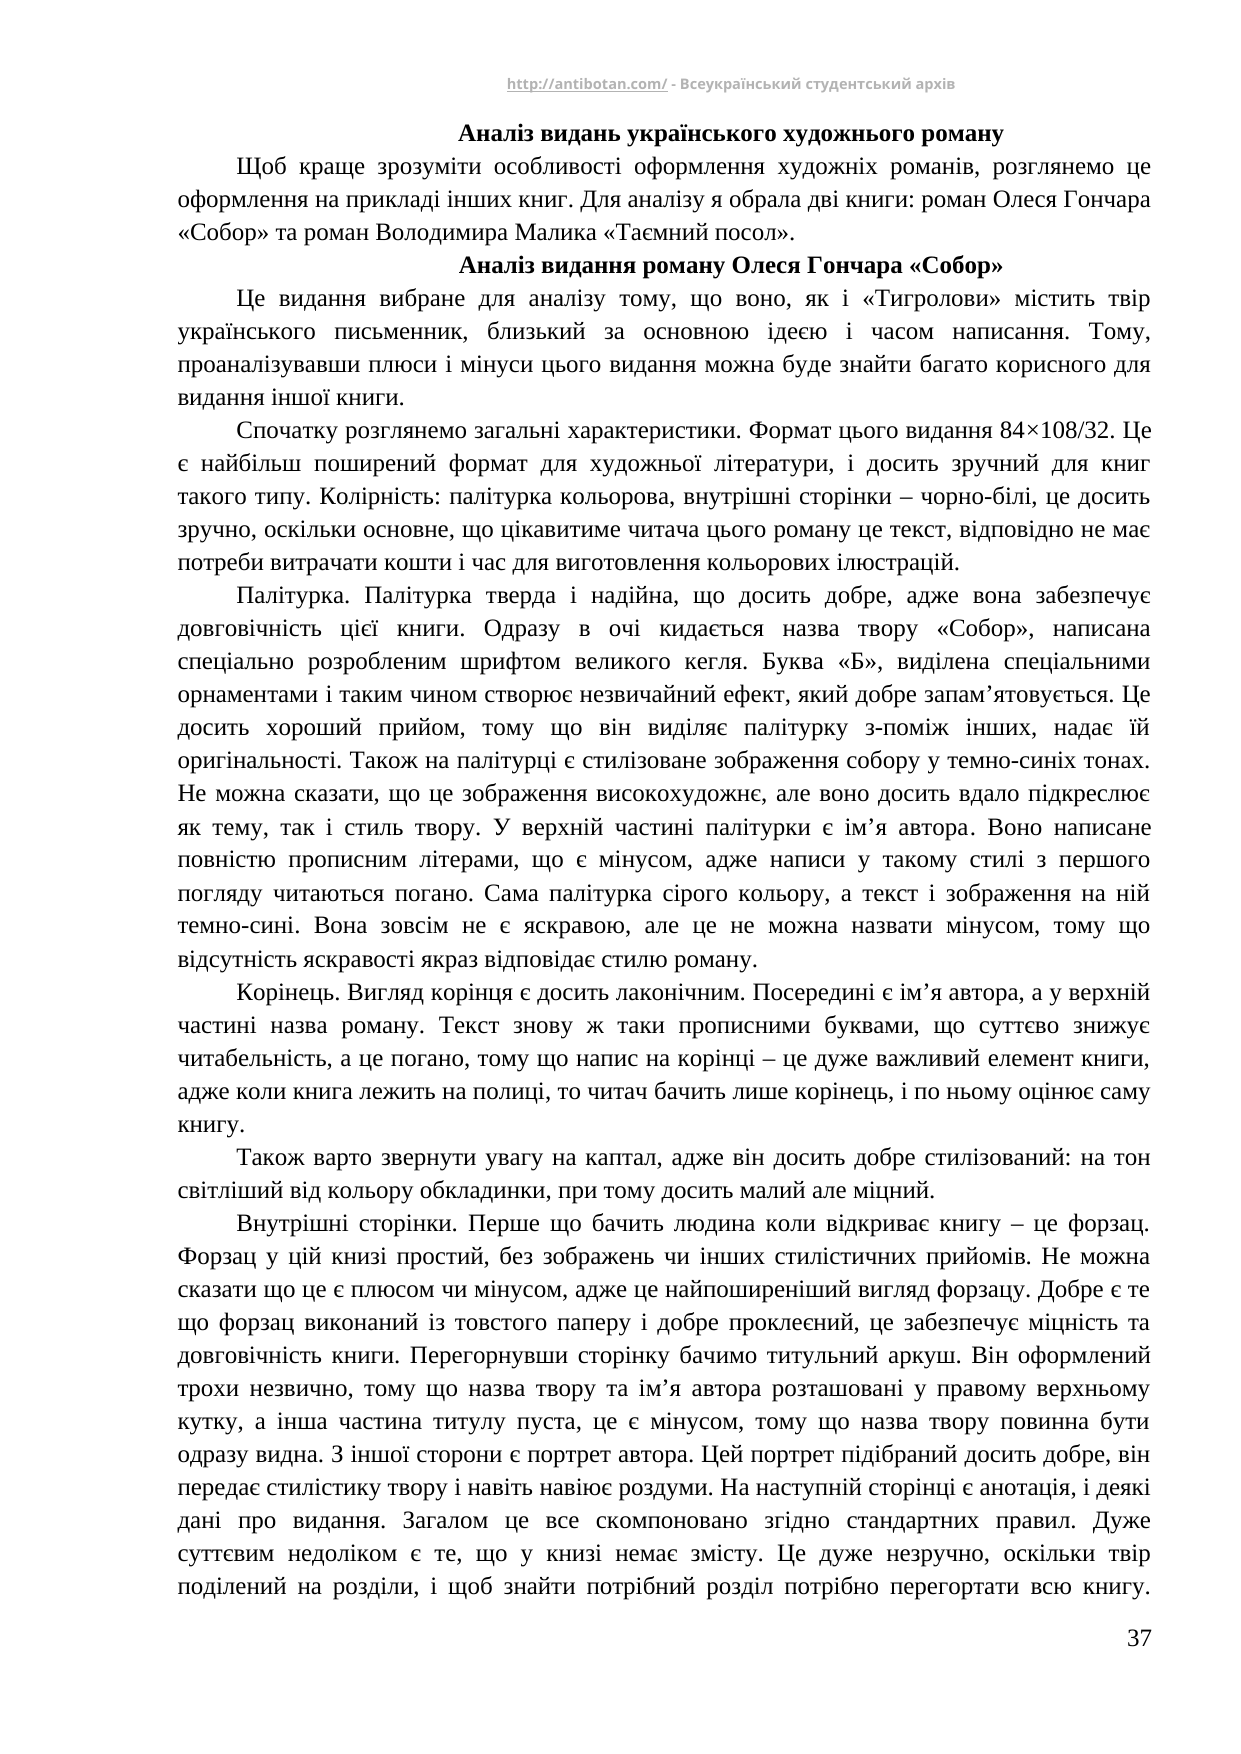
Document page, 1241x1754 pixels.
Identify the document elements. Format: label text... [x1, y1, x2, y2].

text Корінець. Вигляд корінця є досить лаконічним. Посередині є ім’я автора, а у верхній частині назва роману. Текст знову ж таки прописними буквами, що суттєво знижує читабельність, а це погано, тому що напис на корінці – це дуже важливий елемент книги, адже коли книга лежить на полиці, то читач бачить лише корінець, і по ньому оцінює саму книгу. [177, 977, 1152, 1137]
text Спочатку розглянемо загальні характеристики. Формат цього видання 84×108/32. Це є найбільш поширений формат для художньої літератури, і досить зручний для книг такого типу. Колірність: палітурка кольорова, внутрішні сторінки – чорно-білі, це досить зручно, оскільки основне, що цікавитиме читача цього роману це текст, відповідно не має потреби витрачати кошти і час для виготовлення кольорових ілюстрацій. [177, 415, 1152, 576]
subtitle Аналіз видання роману Олеся Гончара «Собор» [252, 250, 1152, 279]
text Також варто звернути увагу на каптал, адже він досить добре стилізований: на тон світліший від кольору обкладинки, при тому досить малий але міцний. [177, 1142, 1152, 1203]
text Щоб краще зрозуміти особливості оформлення художніх романів, розглянемо це оформлення на прикладі інших книг. Для аналізу я обрала дві книги: роман Олеся Гончара «Собор» та роман Володимира Малика «Таємний посол». [177, 151, 1152, 246]
subtitle Аналіз видань українського художнього роману [252, 118, 1152, 147]
text Палітурка. Палітурка тверда і надійна, що досить добре, адже вона забезпечує довговічність цієї книги. Одразу в очі кидається назва твору «Собор», написана спеціально розробленим шрифтом великого кегля. Буква «Б», виділена спеціальними орнаментами і таким чином створює незвичайний ефект, який добре запам’ятовується. Це досить хороший прийом, тому що він виділяє палітурку з-поміж інших, надає їй оригінальності. Також на палітурці є стилізоване зображення собору у темно-синіх тонах. Не можна сказати, що це зображення високохудожнє, але воно досить вдало підкреслює як тему, так і стиль твору. У верхній частині палітурки є ім’я автора. Воно написане повністю прописним літерами, що є мінусом, адже написи у такому стилі з першого погляду читаються погано. Сама палітурка сірого кольору, а текст і зображення на ній темно-сині. Вона зовсім не є яскравою, але це не можна назвати мінусом, тому що відсутність яскравості якраз відповідає стилю роману. [177, 580, 1152, 972]
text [177, 1208, 1152, 1600]
text Це видання вибране для аналізу тому, що воно, як і «Тигролови» містить твір українського письменник, близький за основною ідеєю і часом написання. Тому, проаналізувавши плюси і мінуси цього видання можна буде знайти багато корисного для видання іншої книги. [177, 283, 1152, 411]
